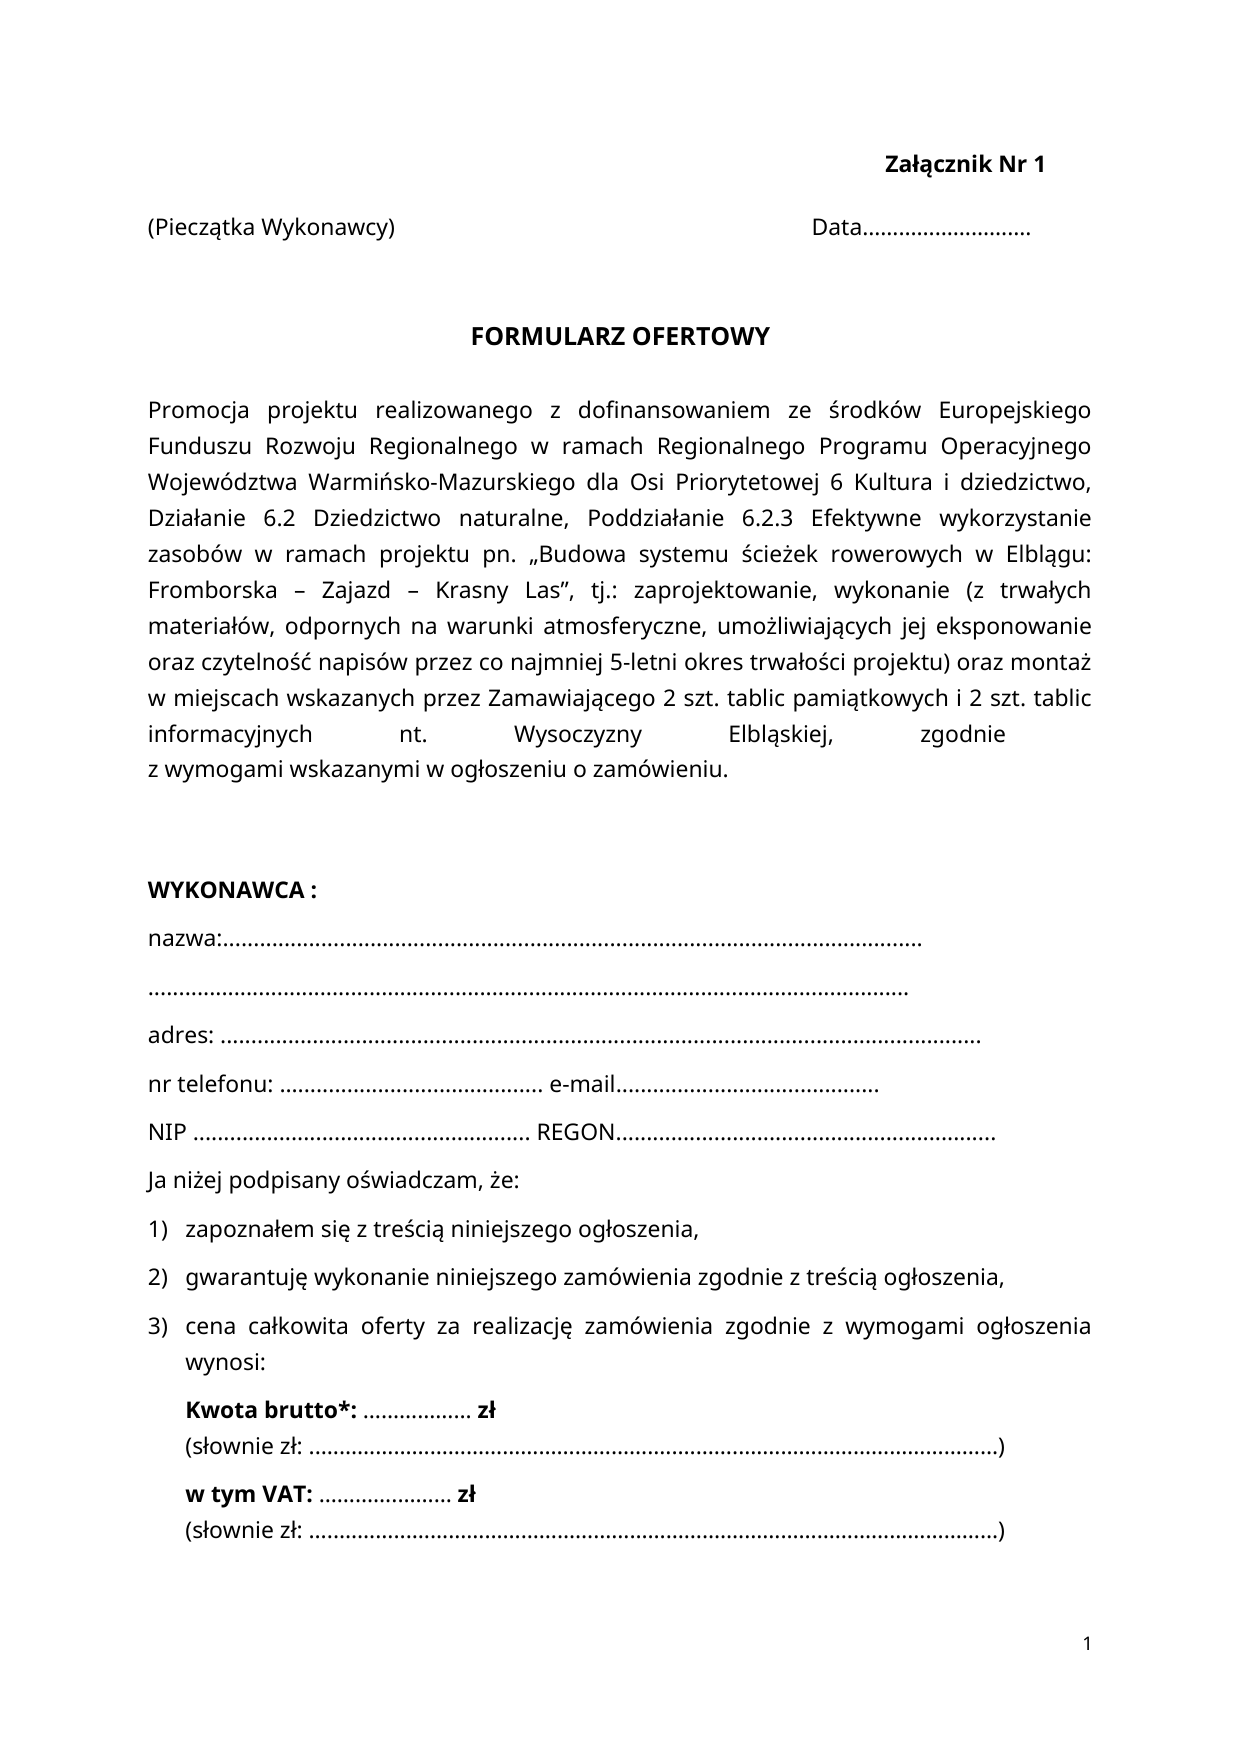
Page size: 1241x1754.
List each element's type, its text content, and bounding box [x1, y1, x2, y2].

text Promocja projektu realizowanego z dofinansowaniem ze środków Europejskiego Funduszu Rozwoju Regionalnego w ramach Regionalnego Programu Operacyjnego Województwa Warmińsko-Mazurskiego dla Osi Priorytetowej 6 Kultura i dziedzictwo, Działanie 6.2 Dziedzictwo naturalne, Poddziałanie 6.2.3 Efektywne wykorzystanie zasobów w ramach projektu pn. „Budowa systemu ścieżek rowerowych w Elblągu: Fromborska – Zajazd – Krasny Las”, tj.: zaprojektowanie, wykonanie (z trwałych materiałów, odpornych na warunki atmosferyczne, umożliwiających jej eksponowanie oraz czytelność napisów przez co najmniej 5-letni okres trwałości projektu) oraz montaż w miejscach wskazanych przez Zamawiającego 2 szt. tablic pamiątkowych i 2 szt. tablic informacyjnych nt. Wysoczyzny Elbląskiej, zgodnie z wymogami wskazanymi w ogłoszeniu o zamówieniu. [148, 394, 1093, 785]
text Kwota brutto*: ……………… zł (słownie zł: ..…………………………………………………..………..……………………………………) [185, 1394, 1093, 1461]
text nr telefonu: …........................................ e-mail........................................... [148, 1067, 1093, 1099]
text NIP ....................................................... REGON.............................................................. [148, 1116, 1093, 1147]
text Ja niżej podpisany oświadczam, że: [148, 1164, 1093, 1196]
text adres: ............................................................................................................................ [148, 1019, 1093, 1050]
text nazwa:.................................................................................................................. [148, 922, 1093, 953]
text FORMULARZ OFERTOWY [148, 319, 1093, 353]
text WYKONAWCA : [148, 874, 1093, 905]
text (Pieczątka Wykonawcy) Data………………………. [148, 211, 1093, 242]
list cena całkowita oferty za realizację zamówienia zgodnie z wymogami ogłoszenia wynosi: [148, 1310, 1093, 1377]
list zapoznałem się z treścią niniejszego ogłoszenia, [148, 1213, 1093, 1244]
text w tym VAT: ………….……… zł (słownie zł: …..………..….……………………………………….…………………………………………) [185, 1478, 1093, 1546]
list gwarantuję wykonanie niniejszego zamówienia zgodnie z treścią ogłoszenia, [148, 1261, 1093, 1292]
text ............................................................................................................................ [148, 971, 1093, 1002]
text Załącznik Nr 1 [811, 148, 1093, 179]
